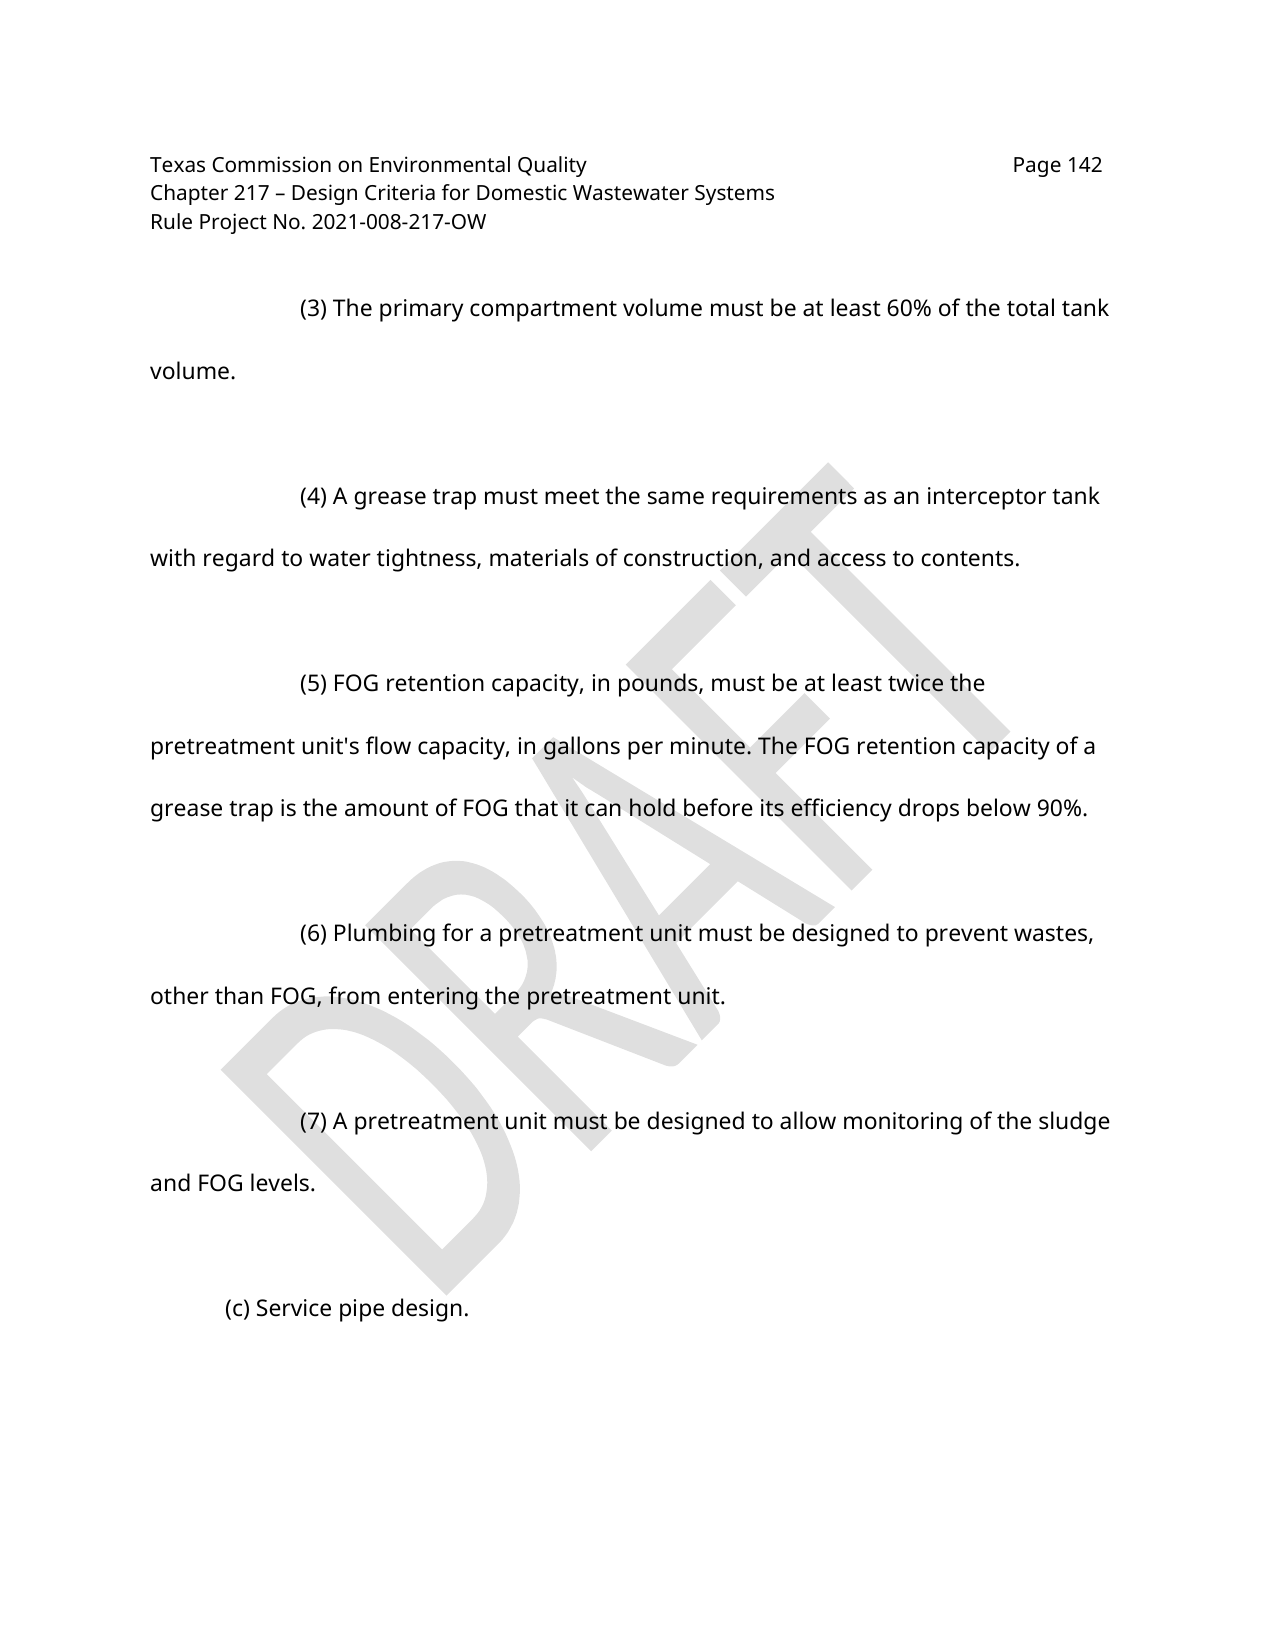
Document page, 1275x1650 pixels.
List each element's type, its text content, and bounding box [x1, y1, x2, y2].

text (6) Plumbing for a pretreatment unit must be designed to prevent wastes, other than FOG, from entering the pretreatment unit. [150, 917, 1125, 1011]
text (c) Service pipe design. [150, 1292, 1125, 1323]
text (4) A grease trap must meet the same requirements as an interceptor tank with regard to water tightness, materials of construction, and access to contents. [150, 480, 1125, 573]
text (3) The primary compartment volume must be at least 60% of the total tank volume. [150, 292, 1125, 386]
text (7) A pretreatment unit must be designed to allow monitoring of the sludge and FOG levels. [150, 1105, 1125, 1198]
text (5) FOG retention capacity, in pounds, must be at least twice the pretreatment unit's flow capacity, in gallons per minute. The FOG retention capacity of a grease trap is the amount of FOG that it can hold before its efficiency drops below 90%. [150, 667, 1125, 823]
